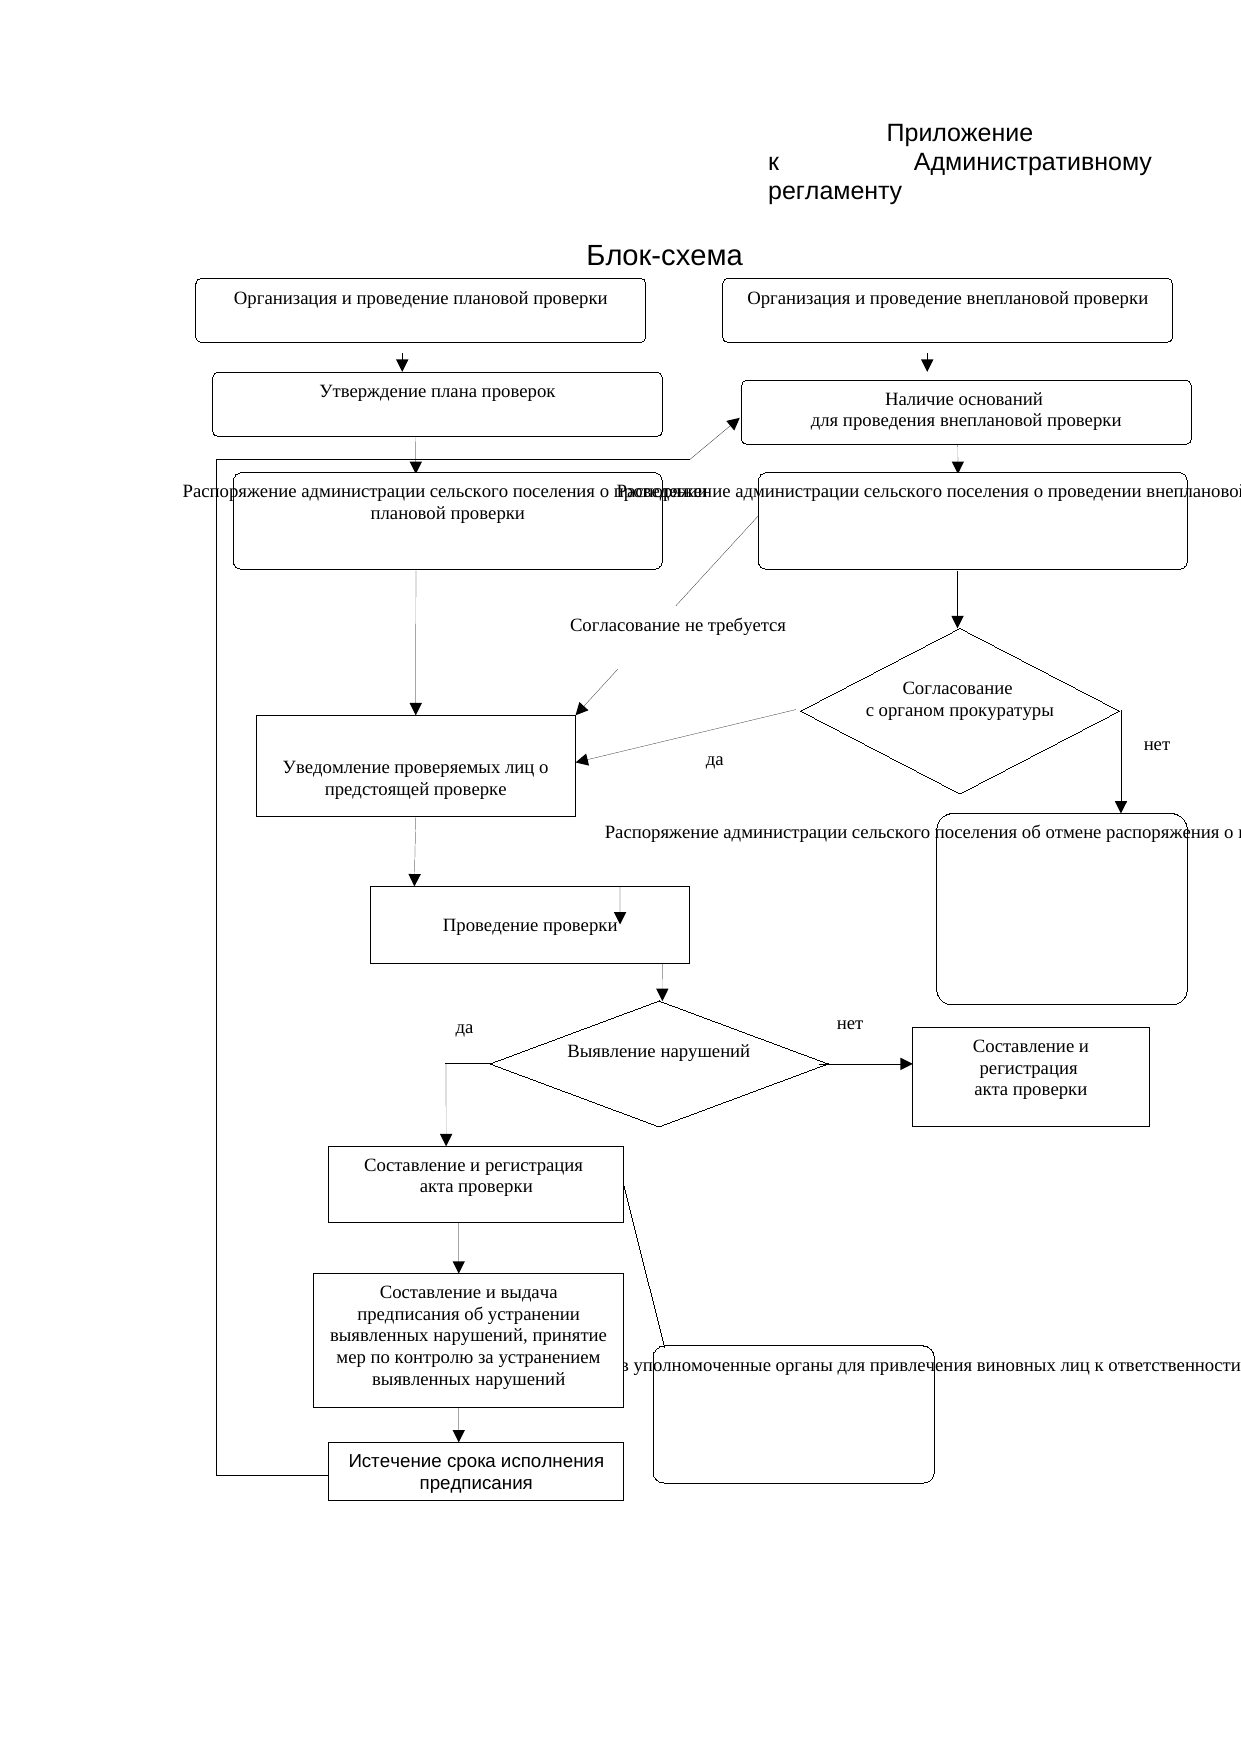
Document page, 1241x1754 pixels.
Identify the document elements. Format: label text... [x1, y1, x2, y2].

text Приложение [768, 118, 1152, 147]
text к Административному регламенту [768, 147, 1152, 204]
text Блок-схема [177, 238, 1152, 271]
